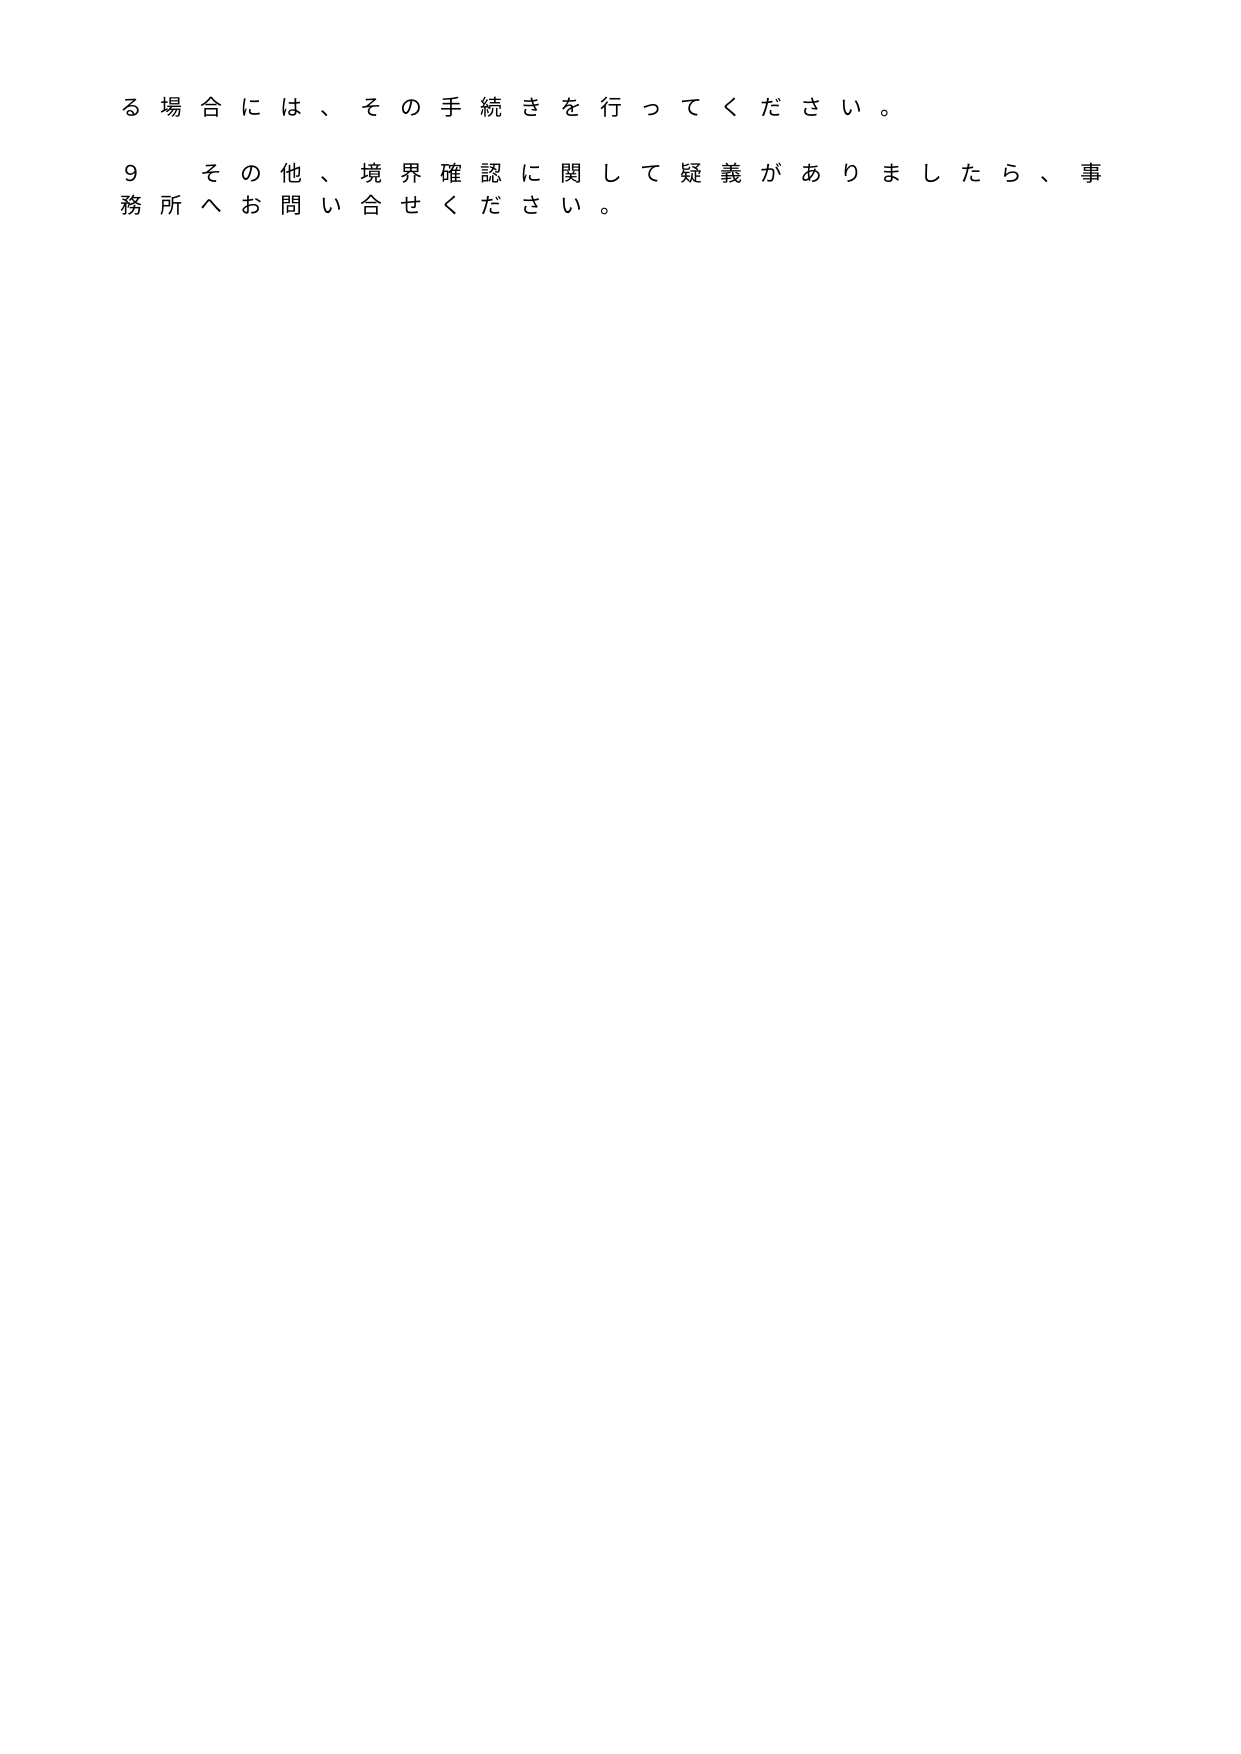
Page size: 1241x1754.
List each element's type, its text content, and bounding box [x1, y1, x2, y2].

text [120, 89, 1120, 122]
text ９ その他、境界確認に関して疑義がありましたら、事務所へお問い合せください。 [120, 155, 1120, 221]
